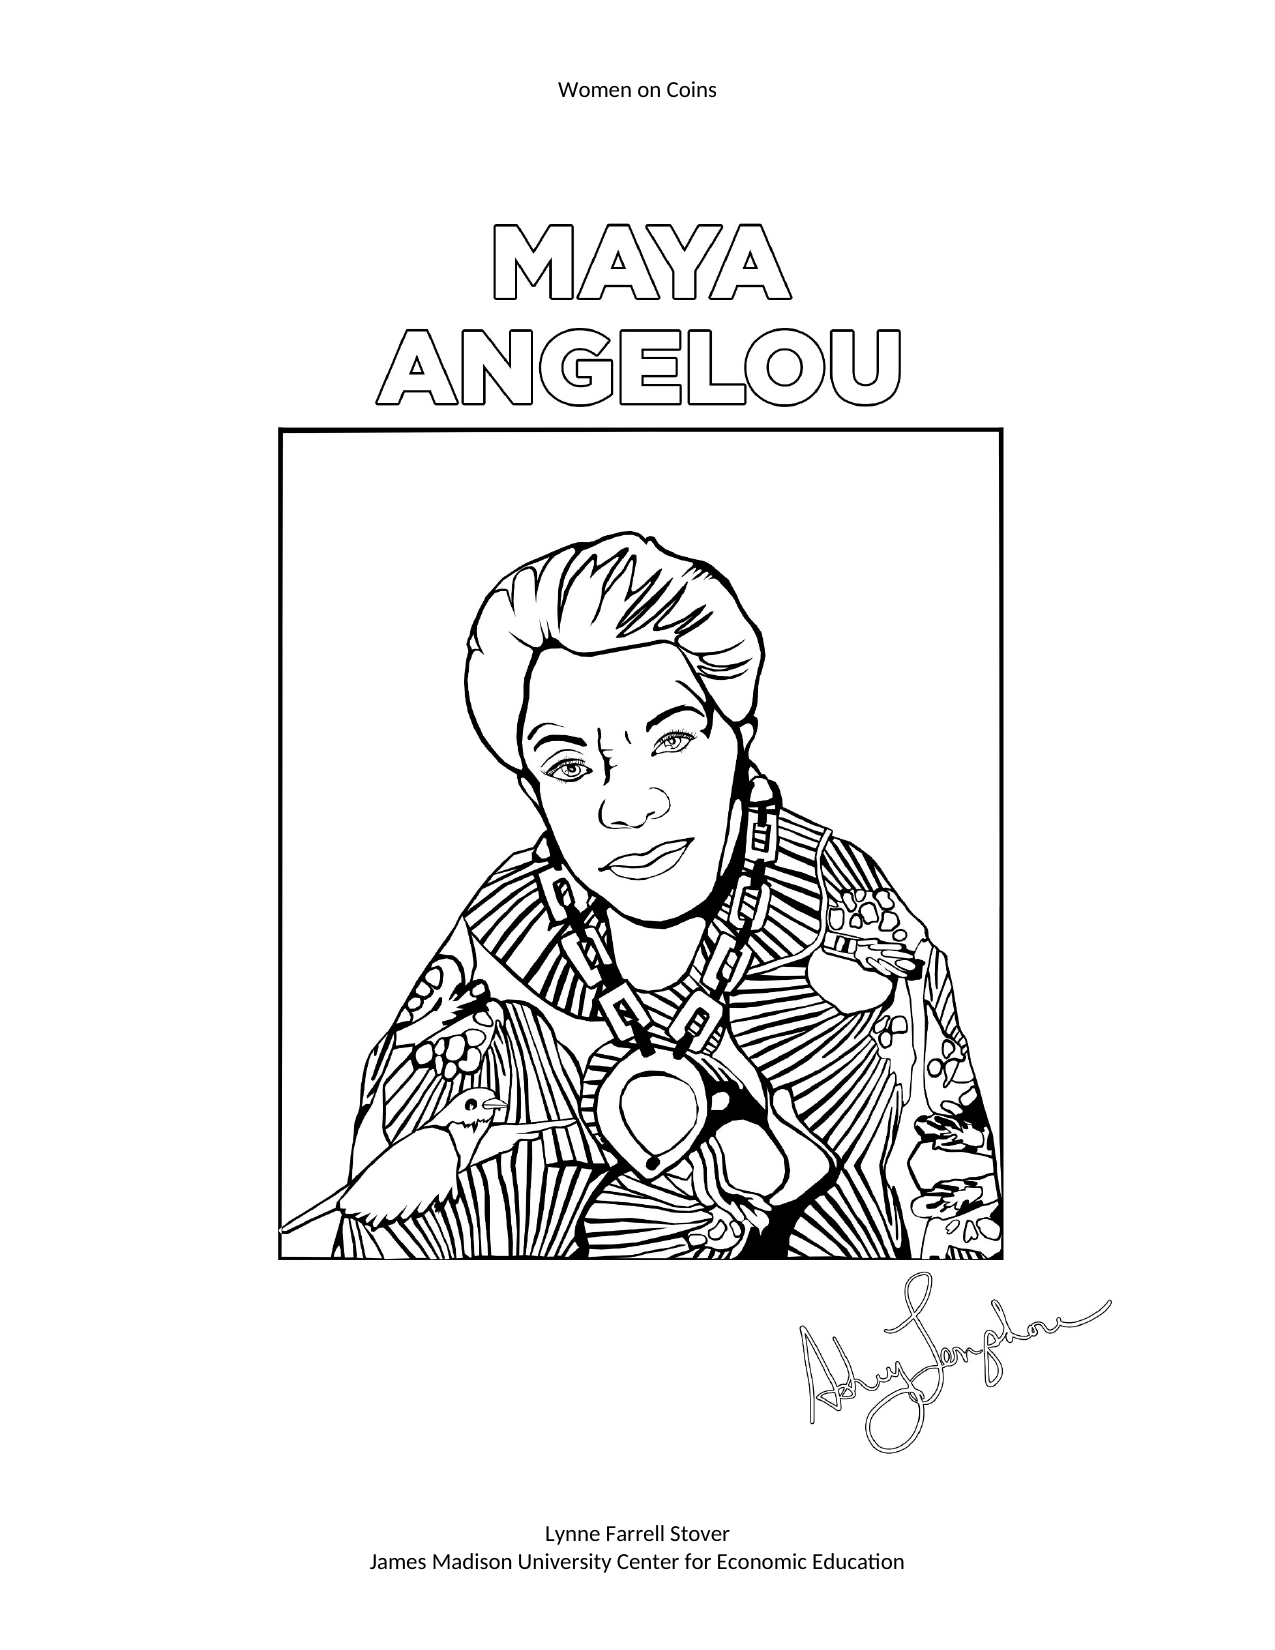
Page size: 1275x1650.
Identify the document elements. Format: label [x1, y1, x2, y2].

picture [150, 196, 1125, 1459]
